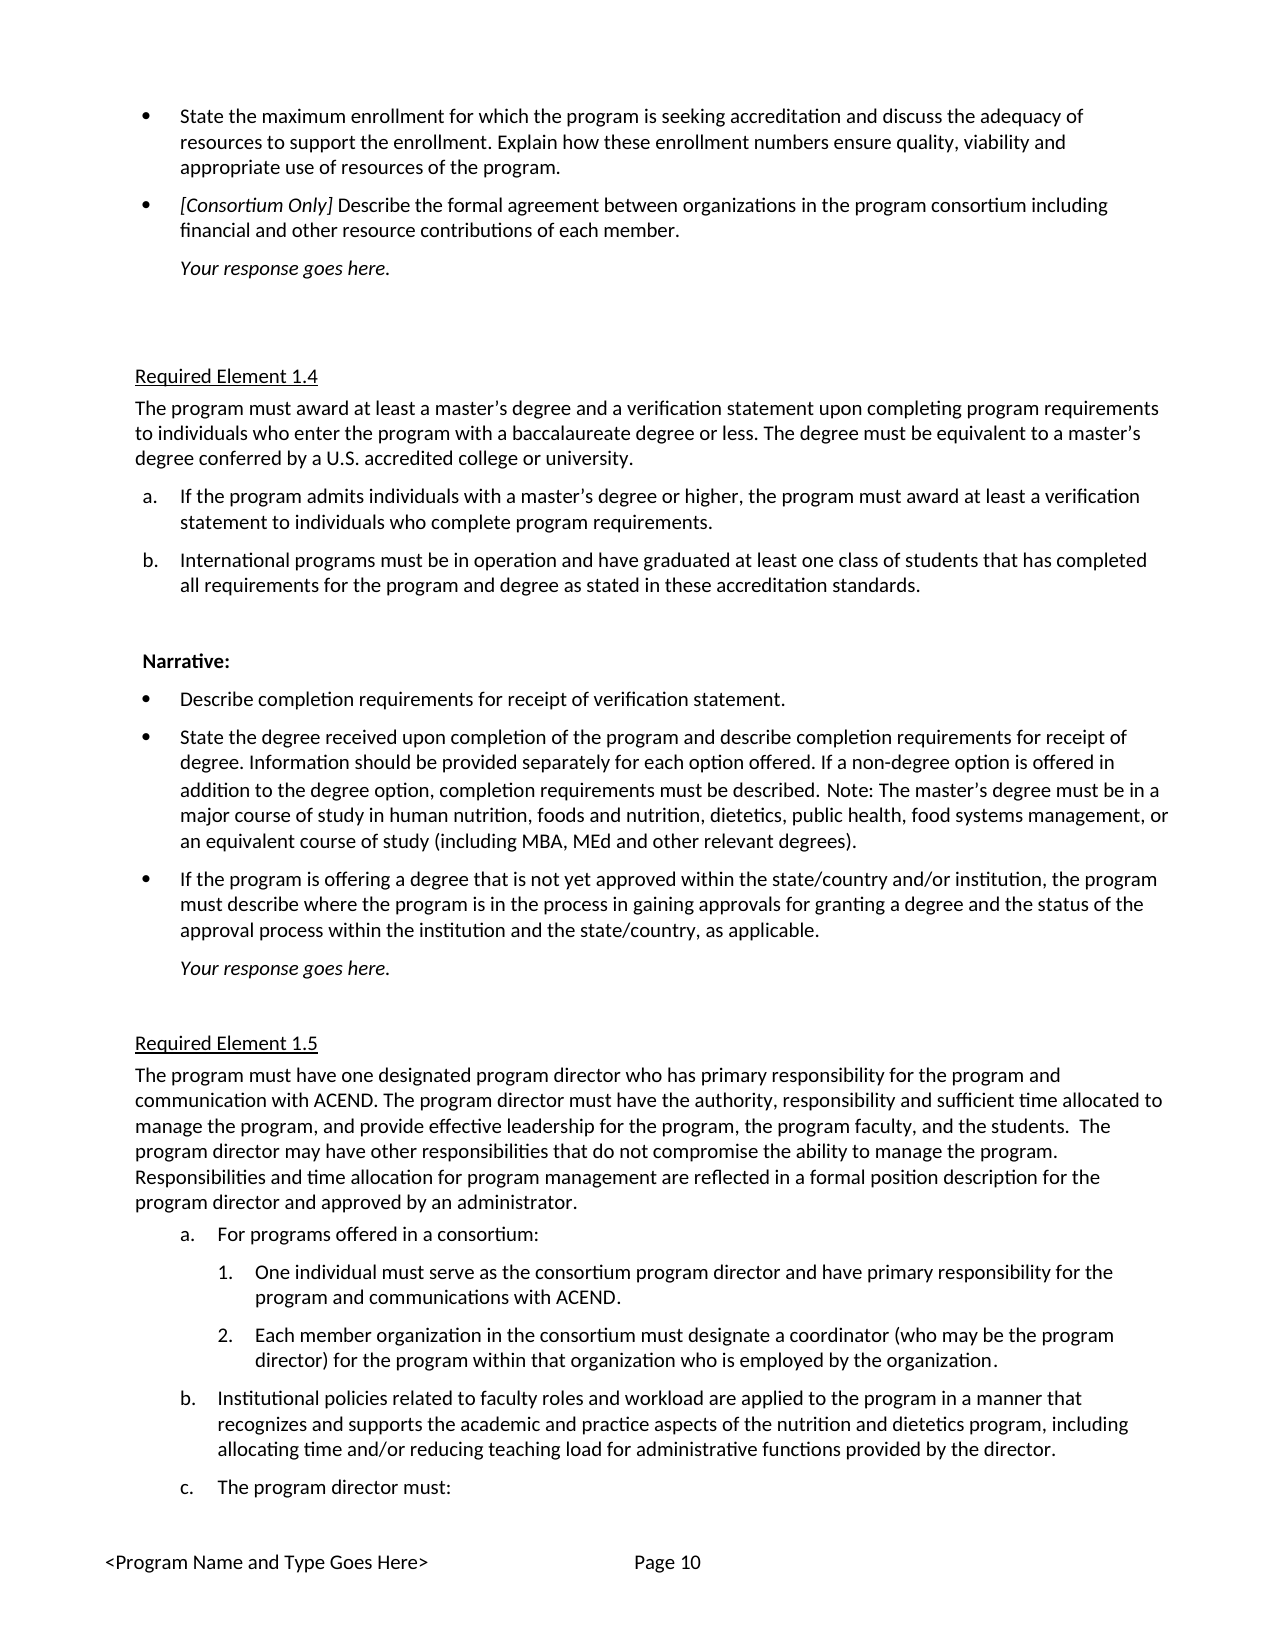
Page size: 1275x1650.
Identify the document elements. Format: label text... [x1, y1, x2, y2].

list Institutional policies related to faculty roles and workload are applied to the program in a manner that recognizes and supports the academic and practice aspects of the nutrition and dietetics program, including allocating time and/or reducing teaching load for administrative functions provided by the director. [180, 1386, 1170, 1462]
text Your response goes here. [180, 955, 1170, 980]
list If the program is offering a degree that is not yet approved within the state/country and/or institution, the program must describe where the program is in the process in gaining approvals for granting a degree and the status of the approval process within the institution and the state/country, as applicable. [142, 866, 1170, 942]
list One individual must serve as the consortium program director and have primary responsibility for the program and communications with ACEND. [217, 1259, 1170, 1310]
text Narrative: [142, 648, 1170, 673]
list [Consortium Only] Describe the formal agreement between organizations in the program consortium including financial and other resource contributions of each member. [142, 192, 1170, 243]
list Describe completion requirements for receipt of verification statement. [142, 686, 1170, 711]
text a. If the program admits individuals with a master’s degree or higher, the program must award at least a verification statement to individuals who complete program requirements. [142, 483, 1170, 534]
list State the degree received upon completion of the program and describe completion requirements for receipt of degree. Information should be provided separately for each option offered. If a non-degree option is offered in addition to the degree option, completion requirements must be described. Note: The master’s degree must be in a major course of study in human nutrition, foods and nutrition, dietetics, public health, food systems management, or an equivalent course of study (including MBA, MEd and other relevant degrees). [142, 724, 1170, 853]
list For programs offered in a consortium: [180, 1221, 1170, 1246]
title Required Element 1.4 [105, 363, 1170, 388]
list State the maximum enrollment for which the program is seeking accreditation and discuss the adequacy of resources to support the enrollment. Explain how these enrollment numbers ensure quality, viability and appropriate use of resources of the program. [142, 103, 1170, 180]
list The program director must: [180, 1474, 1170, 1500]
title The program must have one designated program director who has primary responsibility for the program and communication with ACEND. The program director must have the authority, responsibility and sufficient time allocated to manage the program, and provide effective leadership for the program, the program faculty, and the students. The program director may have other responsibilities that do not compromise the ability to manage the program. Responsibilities and time allocation for program management are reflected in a formal position description for the program director and approved by an administrator. [135, 1062, 1170, 1215]
title Required Element 1.5 [105, 1031, 1170, 1056]
list Each member organization in the consortium must designate a coordinator (who may be the program director) for the program within that organization who is employed by the organization. [217, 1322, 1170, 1373]
text b. International programs must be in operation and have graduated at least one class of students that has completed all requirements for the program and degree as stated in these accreditation standards. [142, 547, 1170, 598]
text The program must award at least a master’s degree and a verification statement upon completing program requirements to individuals who enter the program with a baccalaureate degree or less. The degree must be equivalent to a master’s degree conferred by a U.S. accredited college or university. [135, 395, 1170, 471]
text Your response goes here. [180, 256, 1170, 281]
